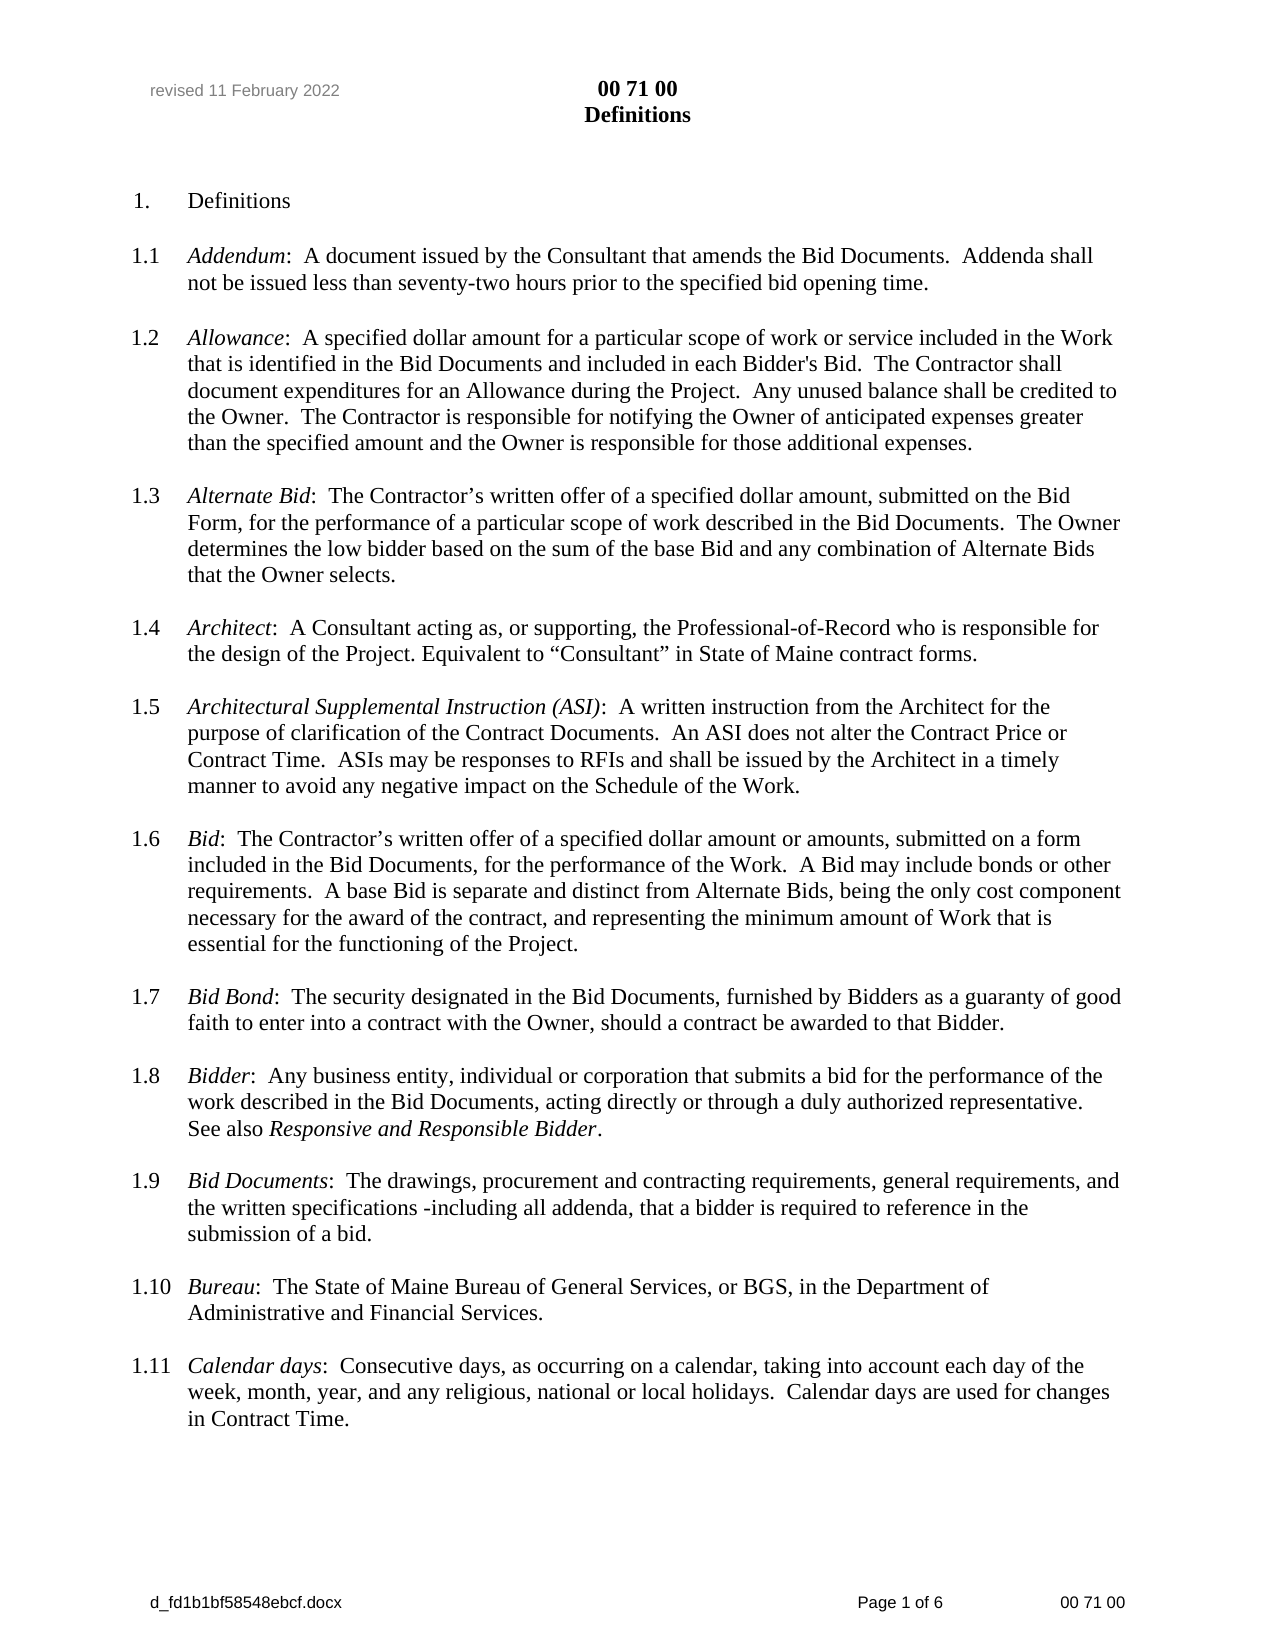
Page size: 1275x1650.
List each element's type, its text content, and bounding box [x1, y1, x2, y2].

list Bid Bond: The security designated in the Bid Documents, furnished by Bidders as a guaranty of good faith to enter into a contract with the Owner, should a contract be awarded to that Bidder. [131, 983, 1125, 1036]
list Addendum: A document issued by the Consultant that amends the Bid Documents. Addenda shall not be issued less than seventy-two hours prior to the specified bid opening time. [131, 243, 1125, 295]
list Calendar days: Consecutive days, as occurring on a calendar, taking into account each day of the week, month, year, and any religious, national or local holidays. Calendar days are used for changes in Contract Time. [131, 1352, 1125, 1431]
list Definitions [150, 187, 1125, 214]
list Architectural Supplemental Instruction (ASI): A written instruction from the Architect for the purpose of clarification of the Contract Documents. An ASI does not alter the Contract Price or Contract Time. ASIs may be responses to RFIs and shall be issued by the Architect in a timely manner to avoid any negative impact on the Schedule of the Work. [131, 693, 1125, 798]
list Bid Documents: The drawings, procurement and contracting requirements, general requirements, and the written specifications -including all addenda, that a bidder is required to reference in the submission of a bid. [131, 1167, 1125, 1246]
list Allowance: A specified dollar amount for a particular scope of work or service included in the Work that is identified in the Bid Documents and included in each Bidder's Bid. The Contractor shall document expenditures for an Allowance during the Project. Any unused balance shall be credited to the Owner. The Contractor is responsible for notifying the Owner of anticipated expenses greater than the specified amount and the Owner is responsible for those additional expenses. [131, 324, 1125, 456]
list Bureau: The State of Maine Bureau of General Services, or BGS, in the Department of Administrative and Financial Services. [131, 1273, 1125, 1326]
list Bid: The Contractor’s written offer of a specified dollar amount or amounts, submitted on a form included in the Bid Documents, for the performance of the Work. A Bid may include bonds or other requirements. A base Bid is separate and distinct from Alternate Bids, being the only cost component necessary for the award of the contract, and representing the minimum amount of Work that is essential for the functioning of the Project. [131, 825, 1125, 957]
list Bidder: Any business entity, individual or corporation that submits a bid for the performance of the work described in the Bid Documents, acting directly or through a duly authorized representative. See also Responsive and Responsible Bidder. [131, 1062, 1125, 1141]
list Architect: A Consultant acting as, or supporting, the Professional-of-Record who is responsible for the design of the Project. Equivalent to “Consultant” in State of Maine contract forms. [131, 614, 1125, 667]
list Alternate Bid: The Contractor’s written offer of a specified dollar amount, submitted on the Bid Form, for the performance of a particular scope of work described in the Bid Documents. The Owner determines the low bidder based on the sum of the base Bid and any combination of Alternate Bids that the Owner selects. [131, 482, 1125, 588]
